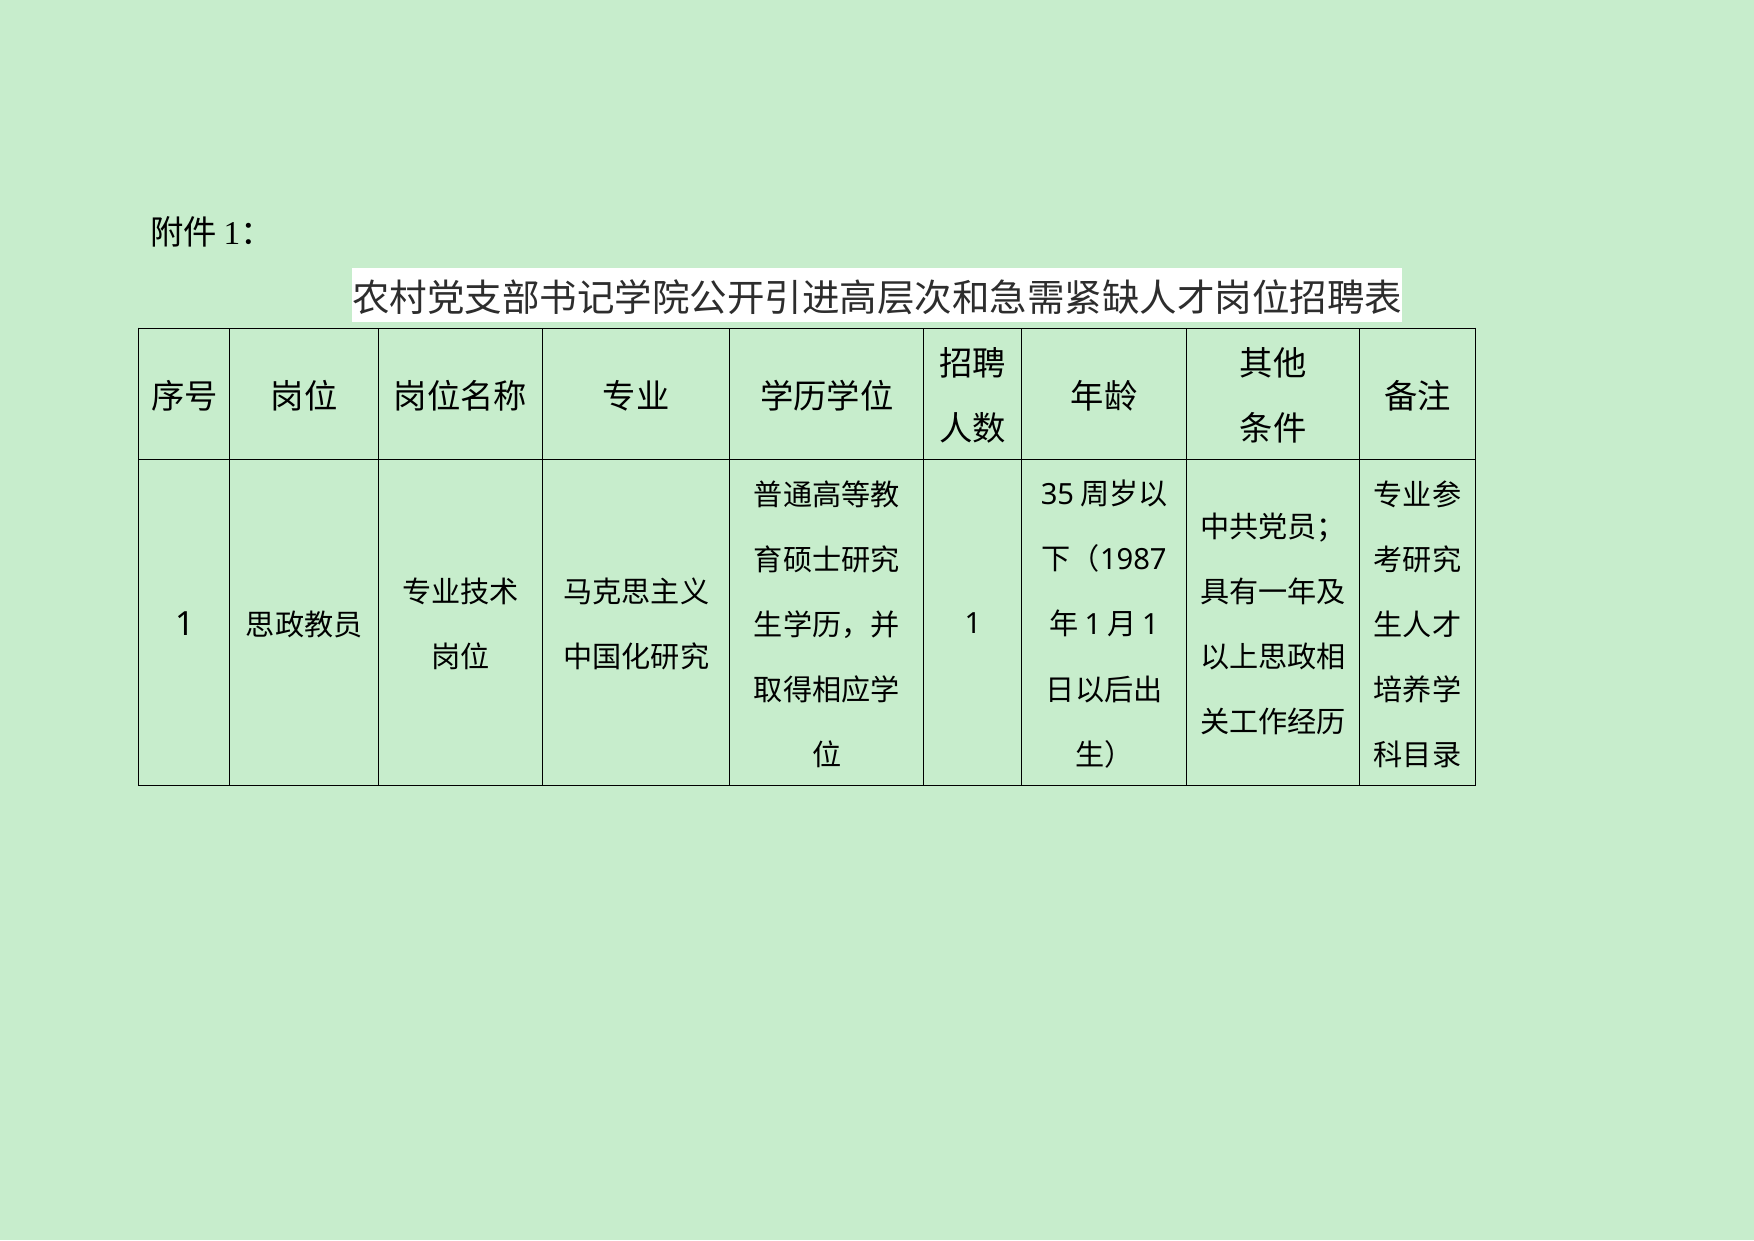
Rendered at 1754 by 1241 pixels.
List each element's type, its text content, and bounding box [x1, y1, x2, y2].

table_header 备注 [1360, 329, 1475, 459]
table_cell 中共党员；具有一年及以上思政相关工作经历 [1187, 460, 1359, 785]
text 附件1： [150, 198, 1604, 263]
table_header 岗位名称 [379, 329, 542, 459]
table_header 学历学位 [730, 329, 923, 459]
table_cell 专业参考研究生人才培养学科目录 [1360, 460, 1475, 785]
table_header 岗位 [230, 329, 378, 459]
table_cell 专业技术岗位 [379, 460, 542, 785]
table_header 招聘人数 [924, 329, 1021, 459]
table_header 其他 条件 [1187, 329, 1359, 459]
table_cell 普通高等教育硕士研究生学历，并取得相应学位 [730, 460, 923, 785]
table_cell 思政教员 [230, 460, 378, 785]
table_header 序号 [139, 329, 229, 459]
table_cell 35周岁以下（1987年1月1日以后出生） [1022, 460, 1186, 785]
table_header 专业 [543, 329, 729, 459]
table_cell 马克思主义中国化研究 [543, 460, 729, 785]
table_header 年龄 [1022, 329, 1186, 459]
text 农村党支部书记学院公开引进高层次和急需紧缺人才岗位招聘表 [150, 263, 1604, 328]
table_cell 1 [139, 460, 229, 785]
table_cell 1 [924, 460, 1021, 785]
